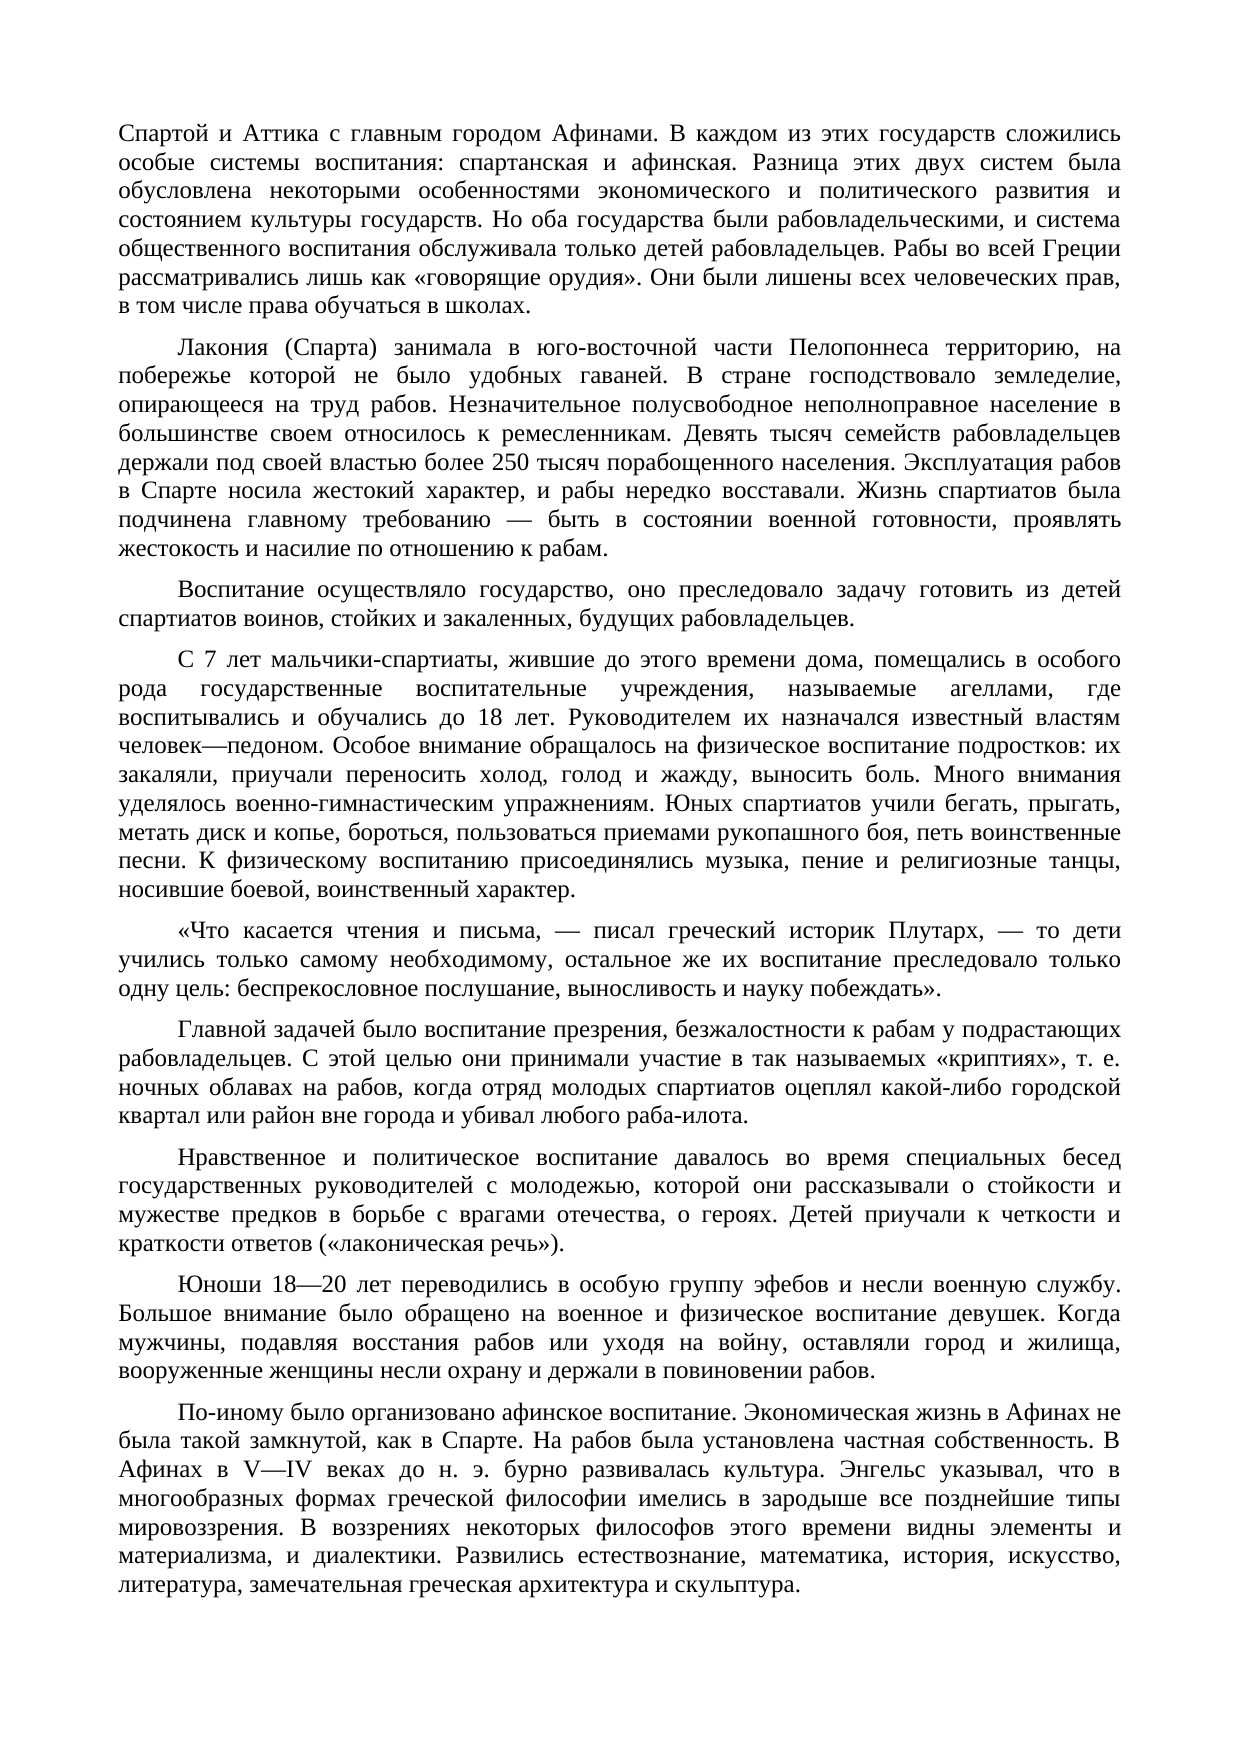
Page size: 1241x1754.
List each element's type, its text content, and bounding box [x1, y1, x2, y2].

text Юноши 18—20 лет переводились в особую группу эфебов и несли военную службу. Большое внимание было обращено на военное и физическое воспитание девушек. Когда мужчины, подавляя восстания рабов или уходя на войну, оставляли город и жилища, вооруженные женщины несли охрану и держали в повиновении рабов. [118, 1269, 1122, 1384]
text С 7 лет мальчики-спартиаты, жившие до этого времени дома, помещались в особого рода государственные воспитательные учреждения, называемые агеллами, где воспитывались и обучались до 18 лет. Руководителем их назначался известный властям человек—педоном. Особое внимание обращалось на физическое воспитание подростков: их закаляли, приучали переносить холод, голод и жажду, выносить боль. Много внимания уделялось военно-гимнастическим упражнениям. Юных спартиатов учили бегать, прыгать, метать диск и копье, бороться, пользоваться приемами рукопашного боя, петь воинственные песни. К физическому воспитанию присоединялись музыка, пение и религиозные танцы, носившие боевой, воинственный характер. [118, 644, 1122, 903]
text Воспитание осуществляло государство, оно преследовало задачу готовить из детей спартиатов воинов, стойких и закаленных, будущих рабовладельцев. [118, 574, 1122, 632]
text «Что касается чтения и письма, — писал греческий историк Плутарх, — то дети учились только самому необходимому, остальное же их воспитание преследовало только одну цель: беспрекословное послушание, выносливость и науку побеждать». [118, 916, 1122, 1002]
text По-иному было организовано афинское воспитание. Экономическая жизнь в Афинах не была такой замкнутой, как в Спарте. На рабов была установлена частная собственность. В Афинах в V—IV веках до н. э. бурно развивалась культура. Энгельс указывал, что в многообразных формах греческой философии имелись в зародыше все позднейшие типы мировоззрения. В воззрениях некоторых философов этого времени видны элементы и материализма, и диалектики. Развились естествознание, математика, история, искусство, литература, замечательная греческая архитектура и скульптура. [118, 1397, 1122, 1598]
text Главной задачей было воспитание презрения, безжалостности к рабам у подрастающих рабовладельцев. С этой целью они принимали участие в так называемых «криптиях», т. е. ночных облавах на рабов, когда отряд молодых спартиатов оцеплял какой-либо городской квартал или район вне города и убивал любого раба-илота. [118, 1014, 1122, 1129]
text Нравственное и политическое воспитание давалось во время специальных бесед государственных руководителей с молодежью, которой они рассказывали о стойкости и мужестве предков в борьбе с врагами отечества, о героях. Детей приучали к четкости и краткости ответов («лаконическая речь»). [118, 1142, 1122, 1257]
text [118, 118, 1122, 319]
text Лакония (Спарта) занимала в юго-восточной части Пелопоннеса территорию, на побережье которой не было удобных гаваней. В стране господствовало земледелие, опирающееся на труд рабов. Незначительное полусвободное неполноправное население в большинстве своем относилось к ремесленникам. Девять тысяч семейств рабовладельцев держали под своей властью более 250 тысяч порабощенного населения. Эксплуатация рабов в Спарте носила жестокий характер, и рабы нередко восставали. Жизнь спартиатов была подчинена главному требованию — быть в состоянии военной готовности, проявлять жестокость и насилие по отношению к рабам. [118, 332, 1122, 562]
